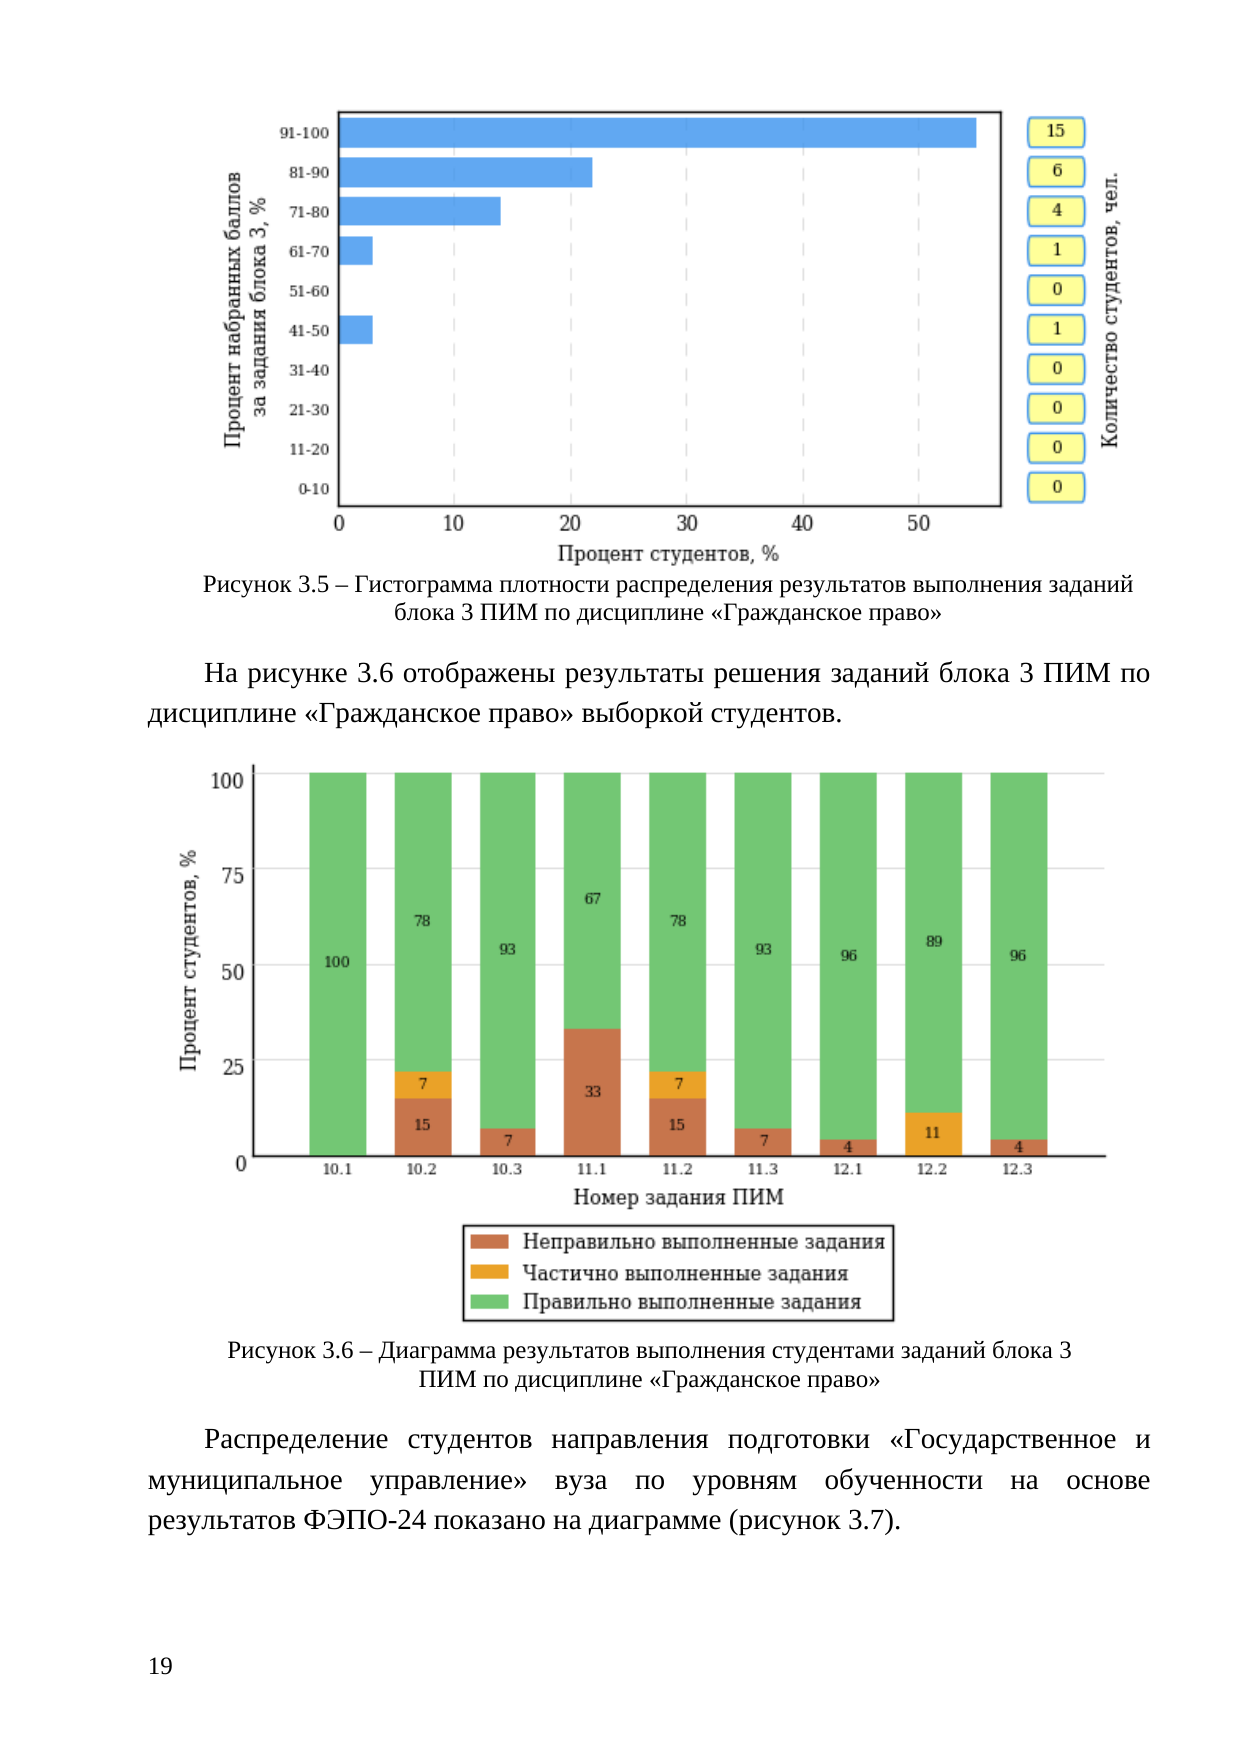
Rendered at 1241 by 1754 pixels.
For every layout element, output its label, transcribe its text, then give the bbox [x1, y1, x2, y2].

picture [177, 735, 1122, 1336]
picture [196, 88, 1141, 569]
text На рисунке 3.6 отображены результаты решения заданий блока 3 ПИМ по дисциплине «Гражданское право» выборкой студентов. [148, 655, 1152, 729]
text Распределение студентов направления подготовки «Государственное и муниципальное управление» вуза по уровням обученности на основе результатов ФЭПО-24 показано на диаграмме (рисунок 3.7). [148, 1422, 1152, 1536]
